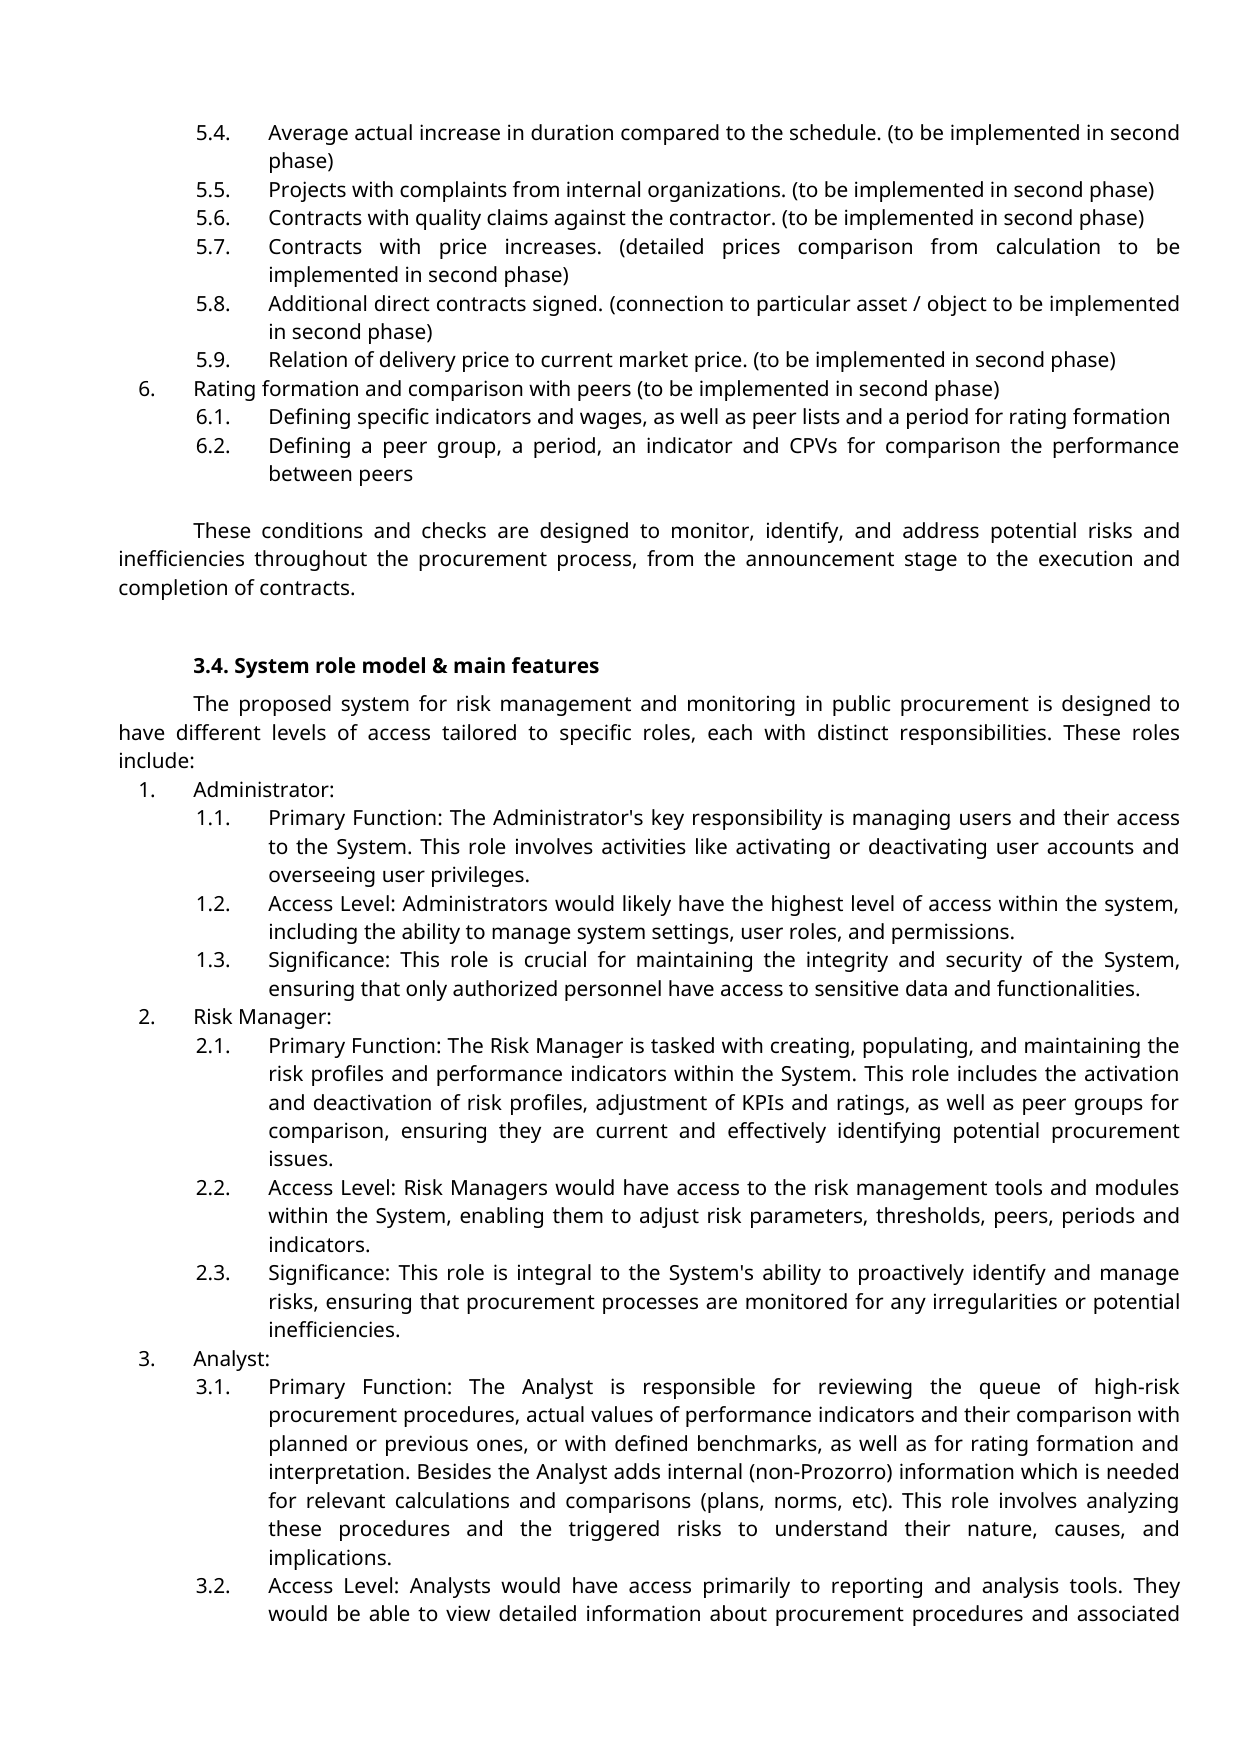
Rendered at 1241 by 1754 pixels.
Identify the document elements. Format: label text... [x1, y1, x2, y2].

list Primary Function: The Administrator's key responsibility is managing users and their access to the System. This role involves activities like activating or deactivating user accounts and overseeing user privileges. [231, 803, 1181, 889]
list Primary Function: The Risk Manager is tasked with creating, populating, and maintaining the risk profiles and performance indicators within the System. This role includes the activation and deactivation of risk profiles, adjustment of KPIs and ratings, as well as peer groups for comparison, ensuring they are current and effectively identifying potential procurement issues. [231, 1031, 1181, 1173]
list Administrator: [156, 775, 1181, 803]
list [231, 1571, 1181, 1628]
list Additional direct contracts signed. (connection to particular asset / object to be implemented in second phase) [231, 289, 1181, 346]
list Average actual increase in duration compared to the schedule. (to be implemented in second phase) [231, 118, 1181, 175]
text These conditions and checks are designed to monitor, identify, and address potential risks and inefficiencies throughout the procurement process, from the announcement stage to the execution and completion of contracts. [118, 516, 1181, 601]
list Significance: This role is crucial for maintaining the integrity and security of the System, ensuring that only authorized personnel have access to sensitive data and functionalities. [231, 946, 1181, 1002]
list Defining a peer group, a period, an indicator and CPVs for comparison the performance between peers [231, 431, 1181, 488]
list Rating formation and comparison with peers (to be implemented in second phase) [156, 374, 1181, 402]
subtitle 3.4. System role model & main features [118, 651, 1181, 679]
list Risk Manager: [156, 1002, 1181, 1031]
list Projects with complaints from internal organizations. (to be implemented in second phase) [231, 175, 1181, 203]
list Access Level: Risk Managers would have access to the risk management tools and modules within the System, enabling them to adjust risk parameters, thresholds, peers, periods and indicators. [231, 1173, 1181, 1258]
list Contracts with quality claims against the contractor. (to be implemented in second phase) [231, 203, 1181, 232]
list Significance: This role is integral to the System's ability to proactively identify and manage risks, ensuring that procurement processes are monitored for any irregularities or potential inefficiencies. [231, 1258, 1181, 1344]
list Defining specific indicators and wages, as well as peer lists and a period for rating formation [231, 402, 1181, 431]
list Contracts with price increases. (detailed prices comparison from calculation to be implemented in second phase) [231, 232, 1181, 289]
list Primary Function: The Analyst is responsible for reviewing the queue of high-risk procurement procedures, actual values of performance indicators and their comparison with planned or previous ones, or with defined benchmarks, as well as for rating formation and interpretation. Besides the Analyst adds internal (non-Prozorro) information which is needed for relevant calculations and comparisons (plans, norms, etc). This role involves analyzing these procedures and the triggered risks to understand their nature, causes, and implications. [231, 1372, 1181, 1571]
list Access Level: Administrators would likely have the highest level of access within the system, including the ability to manage system settings, user roles, and permissions. [231, 889, 1181, 946]
list Analyst: [156, 1344, 1181, 1372]
list Relation of delivery price to current market price. (to be implemented in second phase) [231, 346, 1181, 374]
text The proposed system for risk management and monitoring in public procurement is designed to have different levels of access tailored to specific roles, each with distinct responsibilities. These roles include: [118, 689, 1181, 775]
